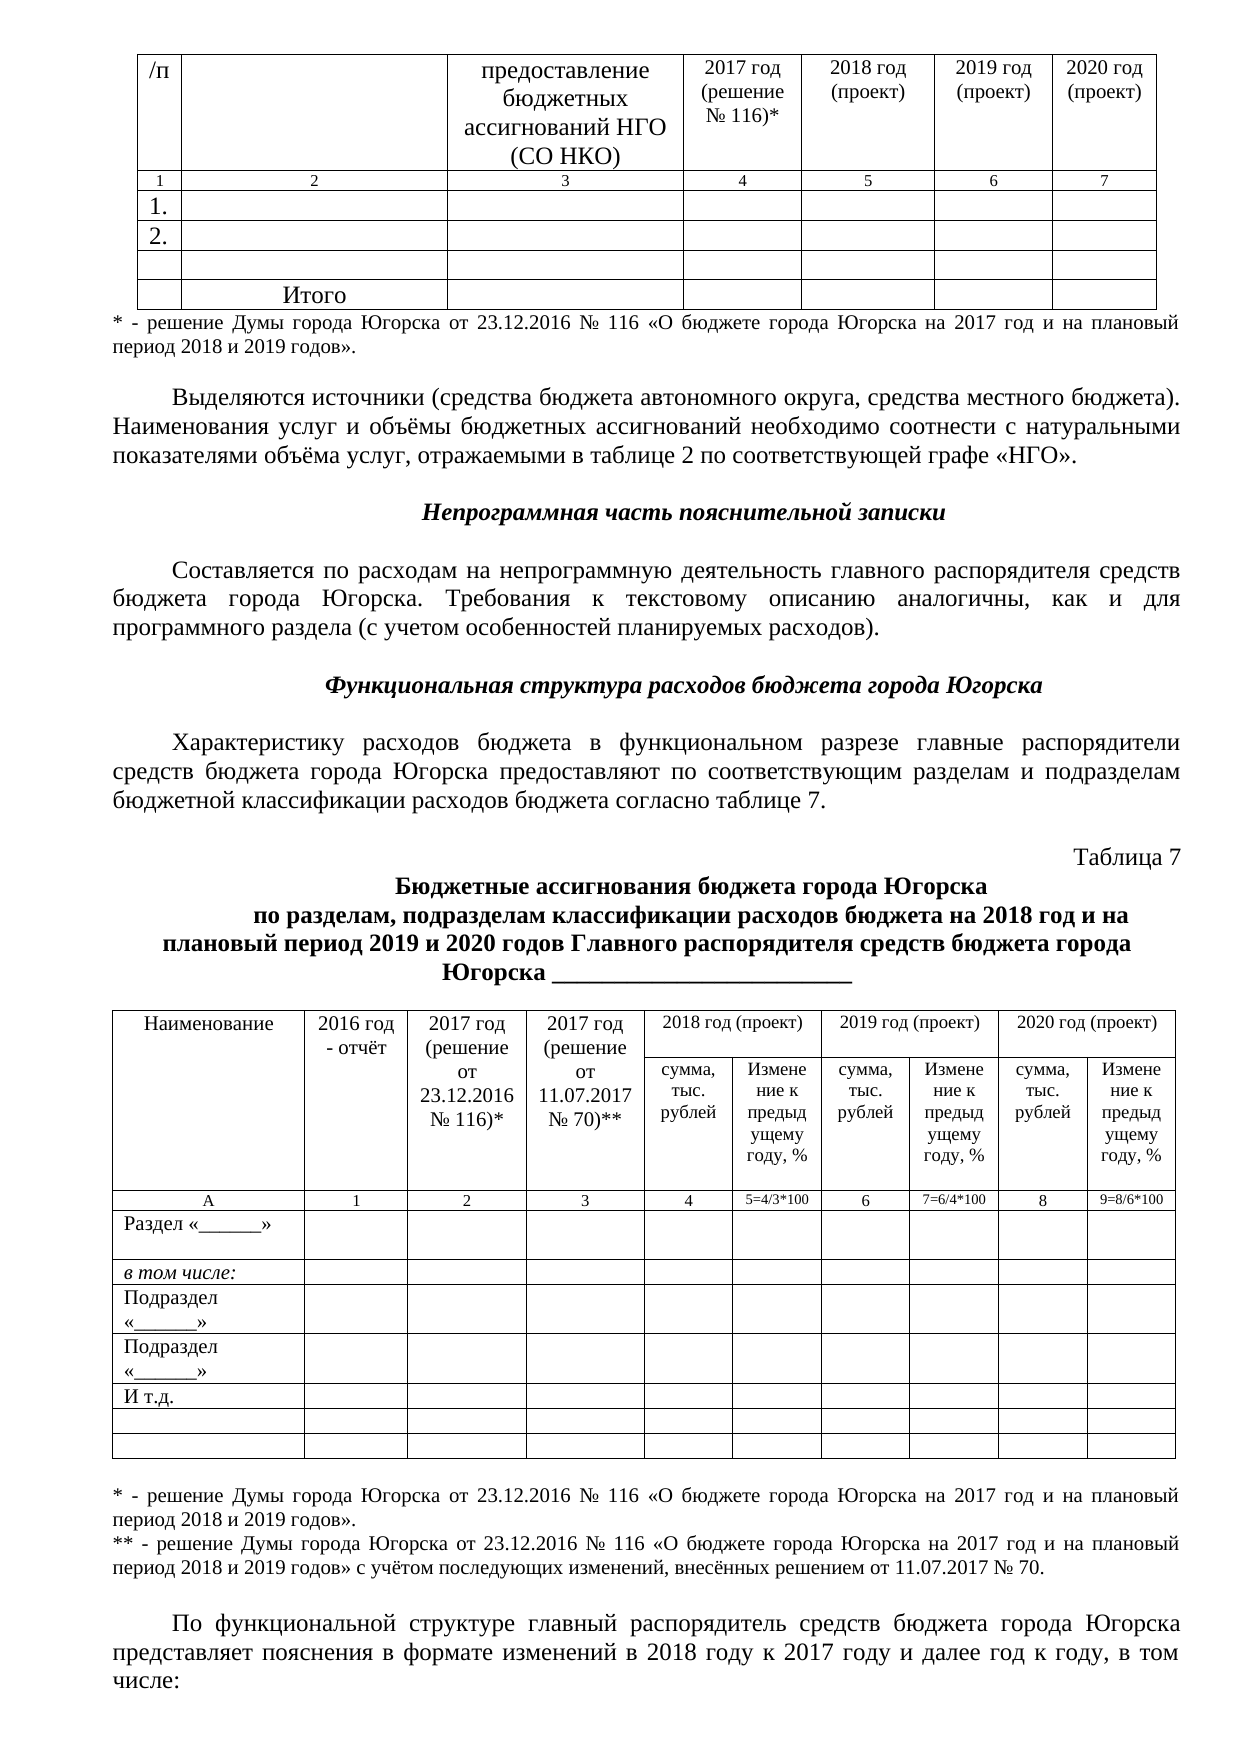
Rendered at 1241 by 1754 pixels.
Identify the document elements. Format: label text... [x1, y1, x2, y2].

table_cell [305, 1434, 407, 1458]
table_cell [1088, 1409, 1175, 1433]
table_cell [733, 1211, 821, 1259]
table_cell [1088, 1285, 1175, 1333]
table_cell [182, 221, 447, 249]
text Непрограммная часть пояснительной записки [112, 497, 1181, 526]
text * - решение Думы города Югорска от 23.12.2016 № 116 «О бюджете города Югорска на 2017 год и на плановый период 2018 и 2019 годов». [112, 1483, 1181, 1531]
table_cell 2. [138, 221, 181, 249]
table_cell [305, 1334, 407, 1382]
table_cell [527, 1409, 644, 1433]
table_cell [1088, 1211, 1175, 1259]
table_cell [935, 280, 1052, 309]
table_cell [113, 1434, 304, 1458]
table_cell [802, 191, 934, 220]
table_cell 3 [527, 1191, 644, 1210]
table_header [182, 55, 447, 170]
table_cell [1053, 191, 1156, 220]
table_cell [645, 1334, 732, 1382]
table_cell [1088, 1384, 1175, 1408]
table_cell [527, 1285, 644, 1333]
table_cell [999, 1285, 1087, 1333]
table_cell 7 [1053, 171, 1156, 190]
table_cell [684, 251, 801, 279]
table_cell И т.д. [113, 1384, 304, 1408]
table_cell [182, 191, 447, 220]
table_cell [999, 1211, 1087, 1259]
table_cell [408, 1285, 526, 1333]
table_cell [733, 1434, 821, 1458]
table_cell [910, 1434, 998, 1458]
table_cell [305, 1285, 407, 1333]
table_cell [935, 251, 1052, 279]
table_cell Изменение к предыдущему году, % [1088, 1058, 1175, 1190]
table_header 2017 год (решение от 23.12.2016 № 116)* [408, 1011, 526, 1190]
table_header 2019 год (проект) [822, 1011, 998, 1057]
table_cell [733, 1334, 821, 1382]
table_cell А [113, 1191, 304, 1210]
text Таблица 7 [112, 842, 1181, 871]
table_cell 6 [822, 1191, 909, 1210]
table_cell Изменение к предыдущему году, % [733, 1058, 821, 1190]
table_cell [999, 1260, 1087, 1284]
table_cell [138, 280, 181, 309]
table_cell Итого [182, 280, 447, 309]
table_cell 3 [448, 171, 683, 190]
table_cell [910, 1334, 998, 1382]
list Составляется по расходам на непрограммную деятельность главного распорядителя средств бюджета города Югорска. Требования к текстовому описанию аналогичны, как и для программного раздела (с учетом особенностей планируемых расходов). [112, 555, 1181, 641]
table_cell [305, 1384, 407, 1408]
table_cell Раздел «______» [113, 1211, 304, 1259]
table_cell 5=4/3*100 [733, 1191, 821, 1210]
table_cell 4 [684, 171, 801, 190]
table_cell [822, 1384, 909, 1408]
table_cell [527, 1434, 644, 1458]
table_cell [822, 1211, 909, 1259]
table_cell [408, 1211, 526, 1259]
table_cell [645, 1285, 732, 1333]
table_header 2020 год (проект) [999, 1011, 1175, 1057]
table_cell [182, 251, 447, 279]
table_header № п/п [138, 55, 181, 170]
table_cell [684, 280, 801, 309]
table_cell 2019 год (проект) [935, 55, 1052, 170]
text Функциональная структура расходов бюджета города Югорска [112, 670, 1181, 698]
table_cell [910, 1211, 998, 1259]
table_cell [1053, 221, 1156, 249]
table_cell [645, 1434, 732, 1458]
text По функциональной структуре главный распорядитель средств бюджета города Югорска представляет пояснения в формате изменений в 2018 году к 2017 году и далее год к году, в том числе: [112, 1608, 1181, 1694]
table_cell [1088, 1434, 1175, 1458]
table_cell [999, 1409, 1087, 1433]
table_cell [305, 1409, 407, 1433]
table_cell 1 [138, 171, 181, 190]
table_cell 7=6/4*100 [910, 1191, 998, 1210]
table_cell 9=8/6*100 [1088, 1191, 1175, 1210]
table_cell [448, 251, 683, 279]
table_cell [999, 1384, 1087, 1408]
table_cell [1053, 251, 1156, 279]
table_cell [733, 1285, 821, 1333]
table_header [448, 55, 683, 170]
table_cell [910, 1384, 998, 1408]
table_cell 2020 год (проект) [1053, 55, 1156, 170]
text Бюджетные ассигнования бюджета города Югорска [112, 871, 1181, 900]
table_cell [802, 251, 934, 279]
table_header Наименование [113, 1011, 304, 1190]
table_cell сумма, тыс. рублей [999, 1058, 1087, 1190]
text по разделам, подразделам классификации расходов бюджета на 2018 год и на плановый период 2019 и 2020 годов Главного распорядителя средств бюджета города Югорска ________________________ [112, 900, 1181, 986]
table_cell [645, 1409, 732, 1433]
table_cell [935, 191, 1052, 220]
table_cell 1 [305, 1191, 407, 1210]
table_header 2017 год (решение от 11.07.2017 № 70)** [527, 1011, 644, 1190]
table_cell сумма, тыс. рублей [822, 1058, 909, 1190]
table_cell 2017 год (решение № 116)* [684, 55, 801, 170]
table_cell 8 [999, 1191, 1087, 1210]
table_cell [733, 1384, 821, 1408]
table_cell [684, 221, 801, 249]
table_cell [999, 1434, 1087, 1458]
table_cell 4 [645, 1191, 732, 1210]
table_cell [910, 1285, 998, 1333]
table_cell [822, 1334, 909, 1382]
table_cell [822, 1285, 909, 1333]
table_cell [645, 1384, 732, 1408]
table_cell 2 [182, 171, 447, 190]
table_cell 2018 год (проект) [802, 55, 934, 170]
table_cell Изменение к предыдущему году, % [910, 1058, 998, 1190]
table_cell 1. [138, 191, 181, 220]
table_cell Подраздел «______» [113, 1334, 304, 1382]
table_cell [408, 1409, 526, 1433]
table_cell [822, 1434, 909, 1458]
table_cell 2 [408, 1191, 526, 1210]
table_cell 5 [802, 171, 934, 190]
text ** - решение Думы города Югорска от 23.12.2016 № 116 «О бюджете города Югорска на 2017 год и на плановый период 2018 и 2019 годов» с учётом последующих изменений, внесённых решением от 11.07.2017 № 70. [112, 1531, 1181, 1579]
table_cell [305, 1211, 407, 1259]
table_cell [1088, 1260, 1175, 1284]
text * - решение Думы города Югорска от 23.12.2016 № 116 «О бюджете города Югорска на 2017 год и на плановый период 2018 и 2019 годов». [112, 310, 1181, 358]
table_cell [645, 1260, 732, 1284]
table_cell [822, 1409, 909, 1433]
text Характеристику расходов бюджета в функциональном разрезе главные распорядители средств бюджета города Югорска предоставляют по соответствующим разделам и подразделам бюджетной классификации расходов бюджета согласно таблице 7. [112, 727, 1181, 813]
table_cell [408, 1260, 526, 1284]
table_cell сумма, тыс. рублей [645, 1058, 732, 1190]
table_cell [527, 1211, 644, 1259]
table_header 2016 год - отчёт [305, 1011, 407, 1190]
table_cell [448, 191, 683, 220]
table_cell [1088, 1334, 1175, 1382]
table_cell [408, 1334, 526, 1382]
table_cell Подраздел «______» [113, 1285, 304, 1333]
table_cell [802, 280, 934, 309]
table_cell [684, 191, 801, 220]
table_cell [527, 1384, 644, 1408]
table_cell [408, 1384, 526, 1408]
table_cell [138, 251, 181, 279]
table_cell [733, 1409, 821, 1433]
table_cell в том числе: [113, 1260, 304, 1284]
table_cell [448, 221, 683, 249]
table_cell [822, 1260, 909, 1284]
text Выделяются источники (средства бюджета автономного округа, средства местного бюджета). Наименования услуг и объёмы бюджетных ассигнований необходимо соотнести с натуральными показателями объёма услуг, отражаемыми в таблице 2 по соответствующей графе «НГО». [112, 382, 1181, 468]
table_header 2018 год (проект) [645, 1011, 821, 1057]
table_cell [305, 1260, 407, 1284]
table_cell [448, 280, 683, 309]
table_cell [113, 1409, 304, 1433]
table_cell [527, 1334, 644, 1382]
table_cell [645, 1211, 732, 1259]
table_cell [935, 221, 1052, 249]
table_cell [910, 1260, 998, 1284]
table_cell 6 [935, 171, 1052, 190]
table_cell [910, 1409, 998, 1433]
table_cell [733, 1260, 821, 1284]
table_cell [802, 221, 934, 249]
table_cell [999, 1334, 1087, 1382]
table_cell [408, 1434, 526, 1458]
table_cell [1053, 280, 1156, 309]
table_cell [527, 1260, 644, 1284]
